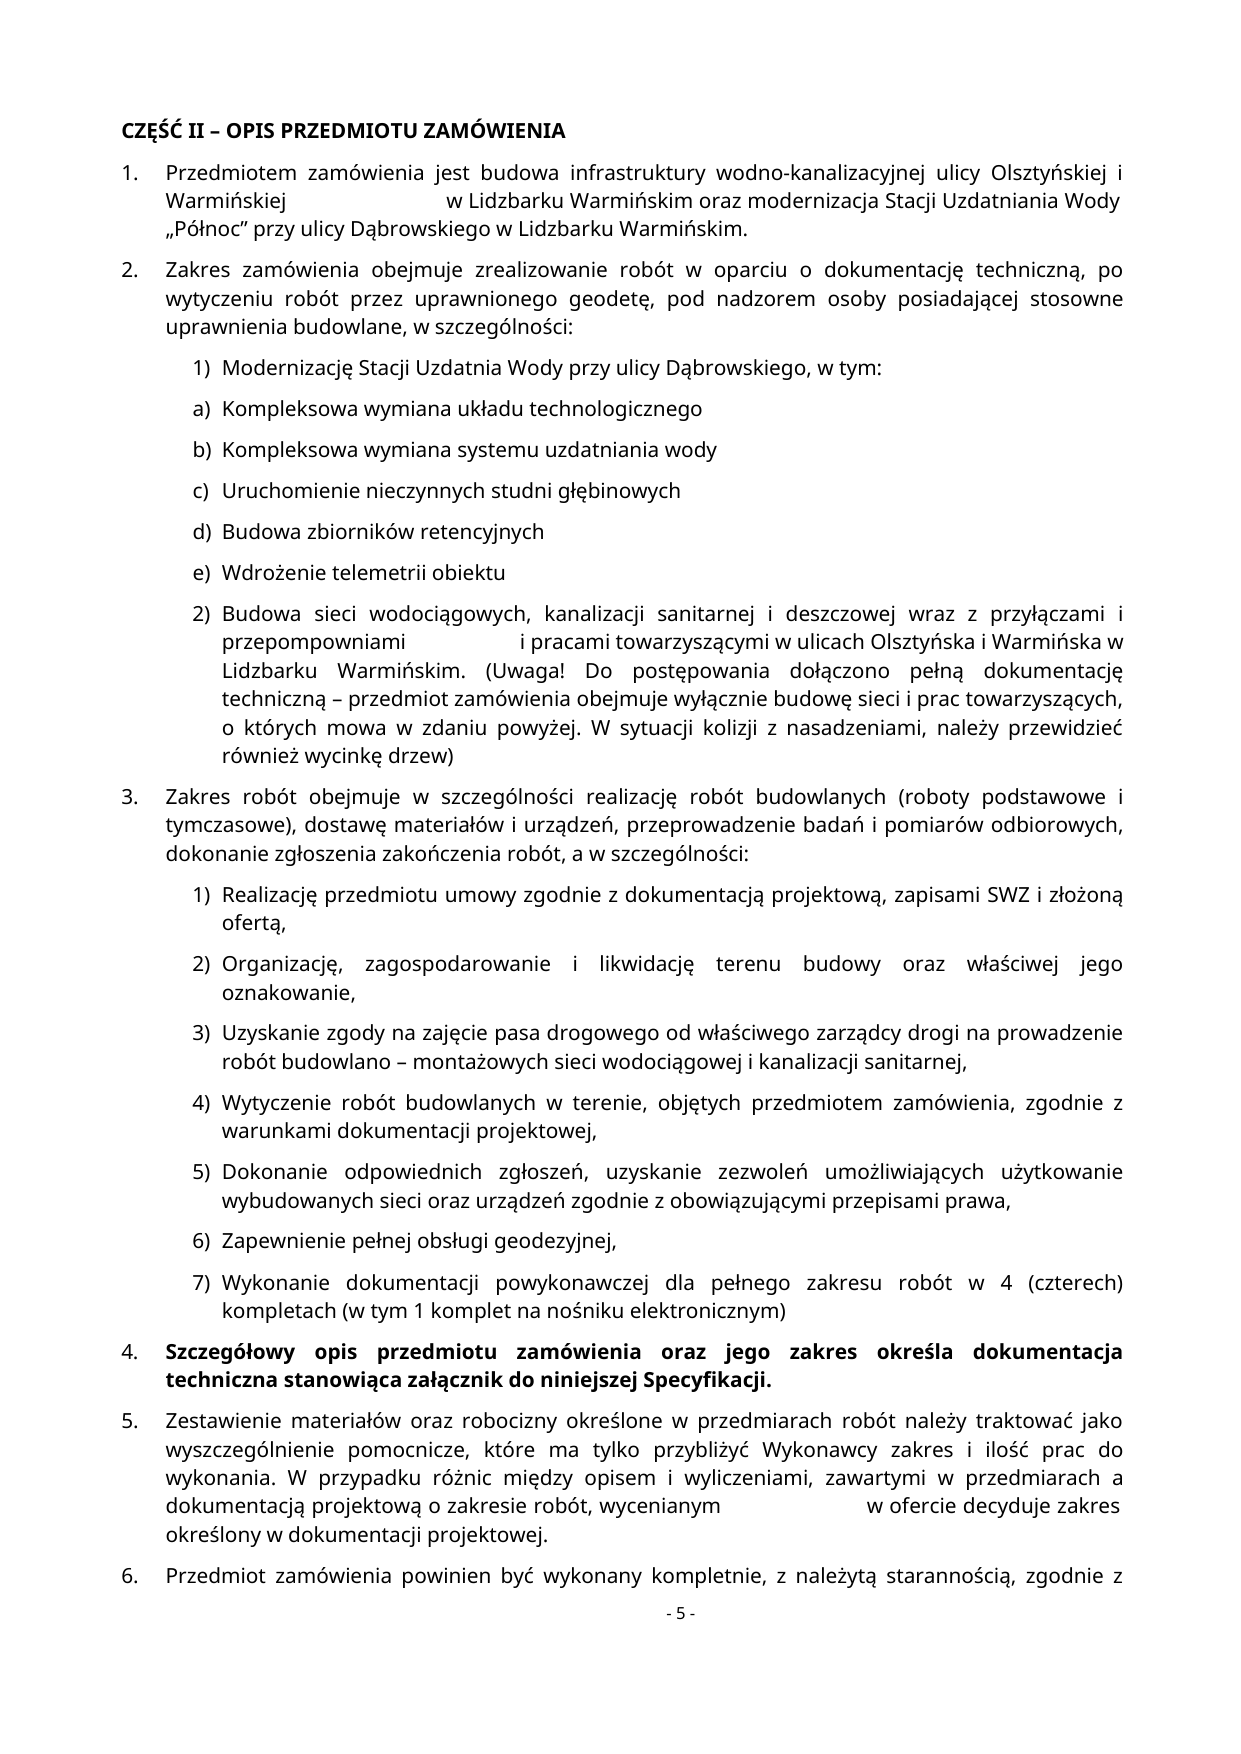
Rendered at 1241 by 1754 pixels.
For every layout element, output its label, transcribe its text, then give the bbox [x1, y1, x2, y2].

list Szczegółowy opis przedmiotu zamówienia oraz jego zakres określa dokumentacja techniczna stanowiąca załącznik do niniejszej Specyfikacji. [121, 1337, 1124, 1394]
list Kompleksowa wymiana systemu uzdatniania wody [192, 435, 1124, 463]
list Zakres zamówienia obejmuje zrealizowanie robót w oparciu o dokumentację techniczną, po wytyczeniu robót przez uprawnionego geodetę, pod nadzorem osoby posiadającej stosowne uprawnienia budowlane, w szczególności: [121, 255, 1124, 341]
list Budowa zbiorników retencyjnych [192, 517, 1124, 545]
list Dokonanie odpowiednich zgłoszeń, uzyskanie zezwoleń umożliwiających użytkowanie wybudowanych sieci oraz urządzeń zgodnie z obowiązującymi przepisami prawa, [192, 1157, 1124, 1214]
list Realizację przedmiotu umowy zgodnie z dokumentacją projektową, zapisami SWZ i złożoną ofertą, [192, 880, 1124, 937]
text CZĘŚĆ II – OPIS PRZEDMIOTU ZAMÓWIENIA [121, 117, 1124, 145]
list Wytyczenie robót budowlanych w terenie, objętych przedmiotem zamówienia, zgodnie z warunkami dokumentacji projektowej, [192, 1088, 1124, 1145]
list Organizację, zagospodarowanie i likwidację terenu budowy oraz właściwej jego oznakowanie, [192, 949, 1124, 1006]
list Zestawienie materiałów oraz robocizny określone w przedmiarach robót należy traktować jako wyszczególnienie pomocnicze, które ma tylko przybliżyć Wykonawcy zakres i ilość prac do wykonania. W przypadku różnic między opisem i wyliczeniami, zawartymi w przedmiarach a dokumentacją projektową o zakresie robót, wycenianym w ofercie decyduje zakres określony w dokumentacji projektowej. [121, 1406, 1124, 1548]
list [121, 1561, 1124, 1589]
list Przedmiotem zamówienia jest budowa infrastruktury wodno-kanalizacyjnej ulicy Olsztyńskiej i Warmińskiej w Lidzbarku Warmińskim oraz modernizacja Stacji Uzdatniania Wody „Północ” przy ulicy Dąbrowskiego w Lidzbarku Warmińskim. [121, 158, 1124, 243]
list Kompleksowa wymiana układu technologicznego [192, 394, 1124, 423]
list Zapewnienie pełnej obsługi geodezyjnej, [192, 1227, 1124, 1255]
list Wdrożenie telemetrii obiektu [192, 558, 1124, 586]
list Uruchomienie nieczynnych studni głębinowych [192, 476, 1124, 504]
list Budowa sieci wodociągowych, kanalizacji sanitarnej i deszczowej wraz z przyłączami i przepompowniami i pracami towarzyszącymi w ulicach Olsztyńska i Warmińska w Lidzbarku Warmińskim. (Uwaga! Do postępowania dołączono pełną dokumentację techniczną – przedmiot zamówienia obejmuje wyłącznie budowę sieci i prac towarzyszących, o których mowa w zdaniu powyżej. W sytuacji kolizji z nasadzeniami, należy przewidzieć również wycinkę drzew) [192, 599, 1124, 769]
list Modernizację Stacji Uzdatnia Wody przy ulicy Dąbrowskiego, w tym: [192, 353, 1124, 382]
list Uzyskanie zgody na zajęcie pasa drogowego od właściwego zarządcy drogi na prowadzenie robót budowlano – montażowych sieci wodociągowej i kanalizacji sanitarnej, [192, 1018, 1124, 1075]
list Wykonanie dokumentacji powykonawczej dla pełnego zakresu robót w 4 (czterech) kompletach (w tym 1 komplet na nośniku elektronicznym) [192, 1268, 1124, 1324]
list Zakres robót obejmuje w szczególności realizację robót budowlanych (roboty podstawowe i tymczasowe), dostawę materiałów i urządzeń, przeprowadzenie badań i pomiarów odbiorowych, dokonanie zgłoszenia zakończenia robót, a w szczególności: [121, 782, 1124, 867]
